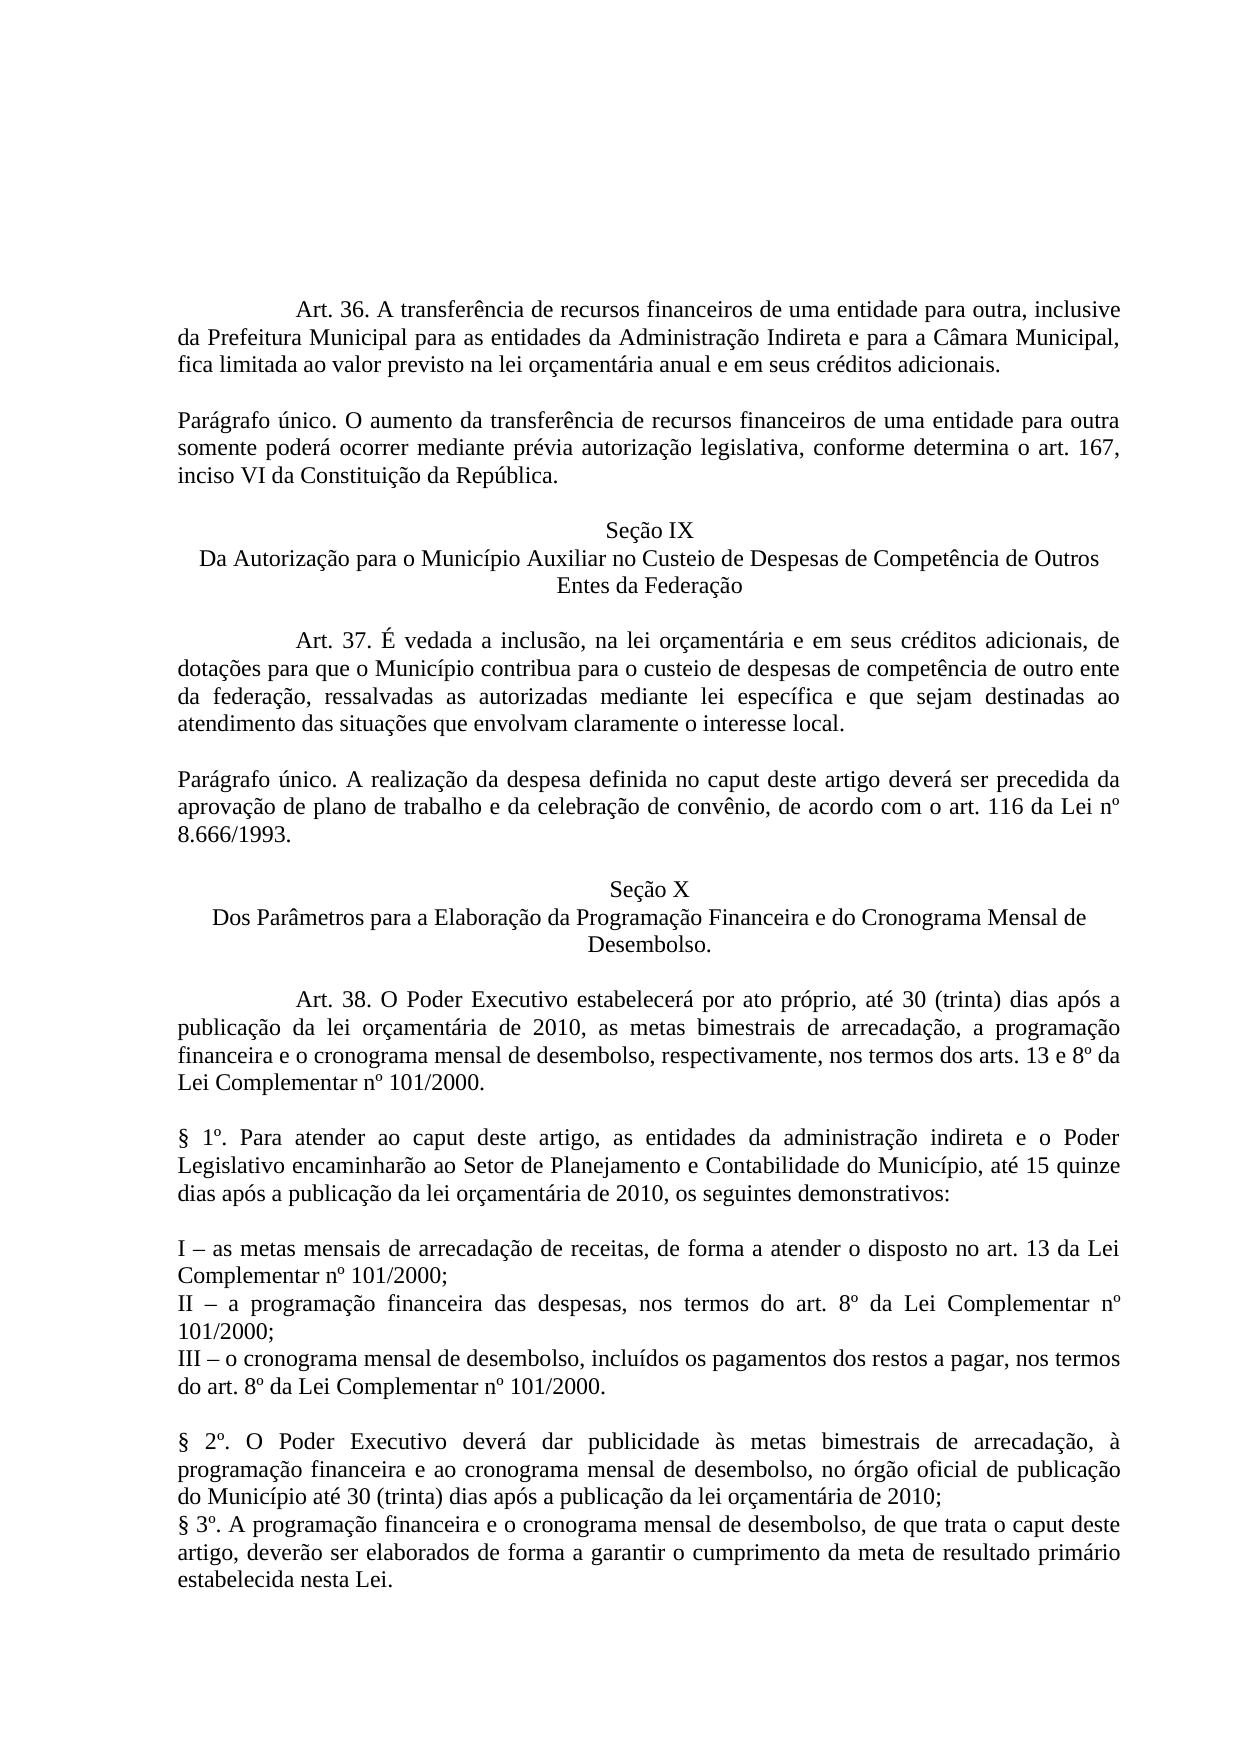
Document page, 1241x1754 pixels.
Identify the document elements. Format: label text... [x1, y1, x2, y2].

text § 3º. A programação financeira e o cronograma mensal de desembolso, de que trata o caput deste artigo, deverão ser elaborados de forma a garantir o cumprimento da meta de resultado primário estabelecida nesta Lei. [177, 1510, 1122, 1593]
text Seção X [177, 875, 1122, 903]
text I – as metas mensais de arrecadação de receitas, de forma a atender o disposto no art. 13 da Lei Complementar nº 101/2000; [177, 1234, 1122, 1289]
text § 1º. Para atender ao caput deste artigo, as entidades da administração indireta e o Poder Legislativo encaminharão ao Setor de Planejamento e Contabilidade do Município, até 15 quinze dias após a publicação da lei orçamentária de 2010, os seguintes demonstrativos: [177, 1123, 1122, 1206]
text Da Autorização para o Município Auxiliar no Custeio de Despesas de Competência de Outros Entes da Federação [177, 544, 1122, 599]
text Art. 36. A transferência de recursos financeiros de uma entidade para outra, inclusive da Prefeitura Municipal para as entidades da Administração Indireta e para a Câmara Municipal, fica limitada ao valor previsto na lei orçamentária anual e em seus créditos adicionais. [177, 295, 1122, 378]
text Parágrafo único. A realização da despesa definida no caput deste artigo deverá ser precedida da aprovação de plano de trabalho e da celebração de convênio, de acordo com o art. 116 da Lei nº 8.666/1993. [177, 764, 1122, 847]
text III – o cronograma mensal de desembolso, incluídos os pagamentos dos restos a pagar, nos termos do art. 8º da Lei Complementar nº 101/2000. [177, 1344, 1122, 1399]
text Seção IX [177, 516, 1122, 544]
text Art. 37. É vedada a inclusão, na lei orçamentária e em seus créditos adicionais, de dotações para que o Município contribua para o custeio de despesas de competência de outro ente da federação, ressalvadas as autorizadas mediante lei específica e que sejam destinadas ao atendimento das situações que envolvam claramente o interesse local. [177, 627, 1122, 737]
text Dos Parâmetros para a Elaboração da Programação Financeira e do Cronograma Mensal de Desembolso. [177, 903, 1122, 958]
text Art. 38. O Poder Executivo estabelecerá por ato próprio, até 30 (trinta) dias após a publicação da lei orçamentária de 2010, as metas bimestrais de arrecadação, a programação financeira e o cronograma mensal de desembolso, respectivamente, nos termos dos arts. 13 e 8º da Lei Complementar nº 101/2000. [177, 985, 1122, 1096]
text Parágrafo único. O aumento da transferência de recursos financeiros de uma entidade para outra somente poderá ocorrer mediante prévia autorização legislativa, conforme determina o art. 167, inciso VI da Constituição da República. [177, 406, 1122, 488]
text II – a programação financeira das despesas, nos termos do art. 8º da Lei Complementar nº 101/2000; [177, 1289, 1122, 1344]
text § 2º. O Poder Executivo deverá dar publicidade às metas bimestrais de arrecadação, à programação financeira e ao cronograma mensal de desembolso, no órgão oficial de publicação do Município até 30 (trinta) dias após a publicação da lei orçamentária de 2010; [177, 1427, 1122, 1510]
